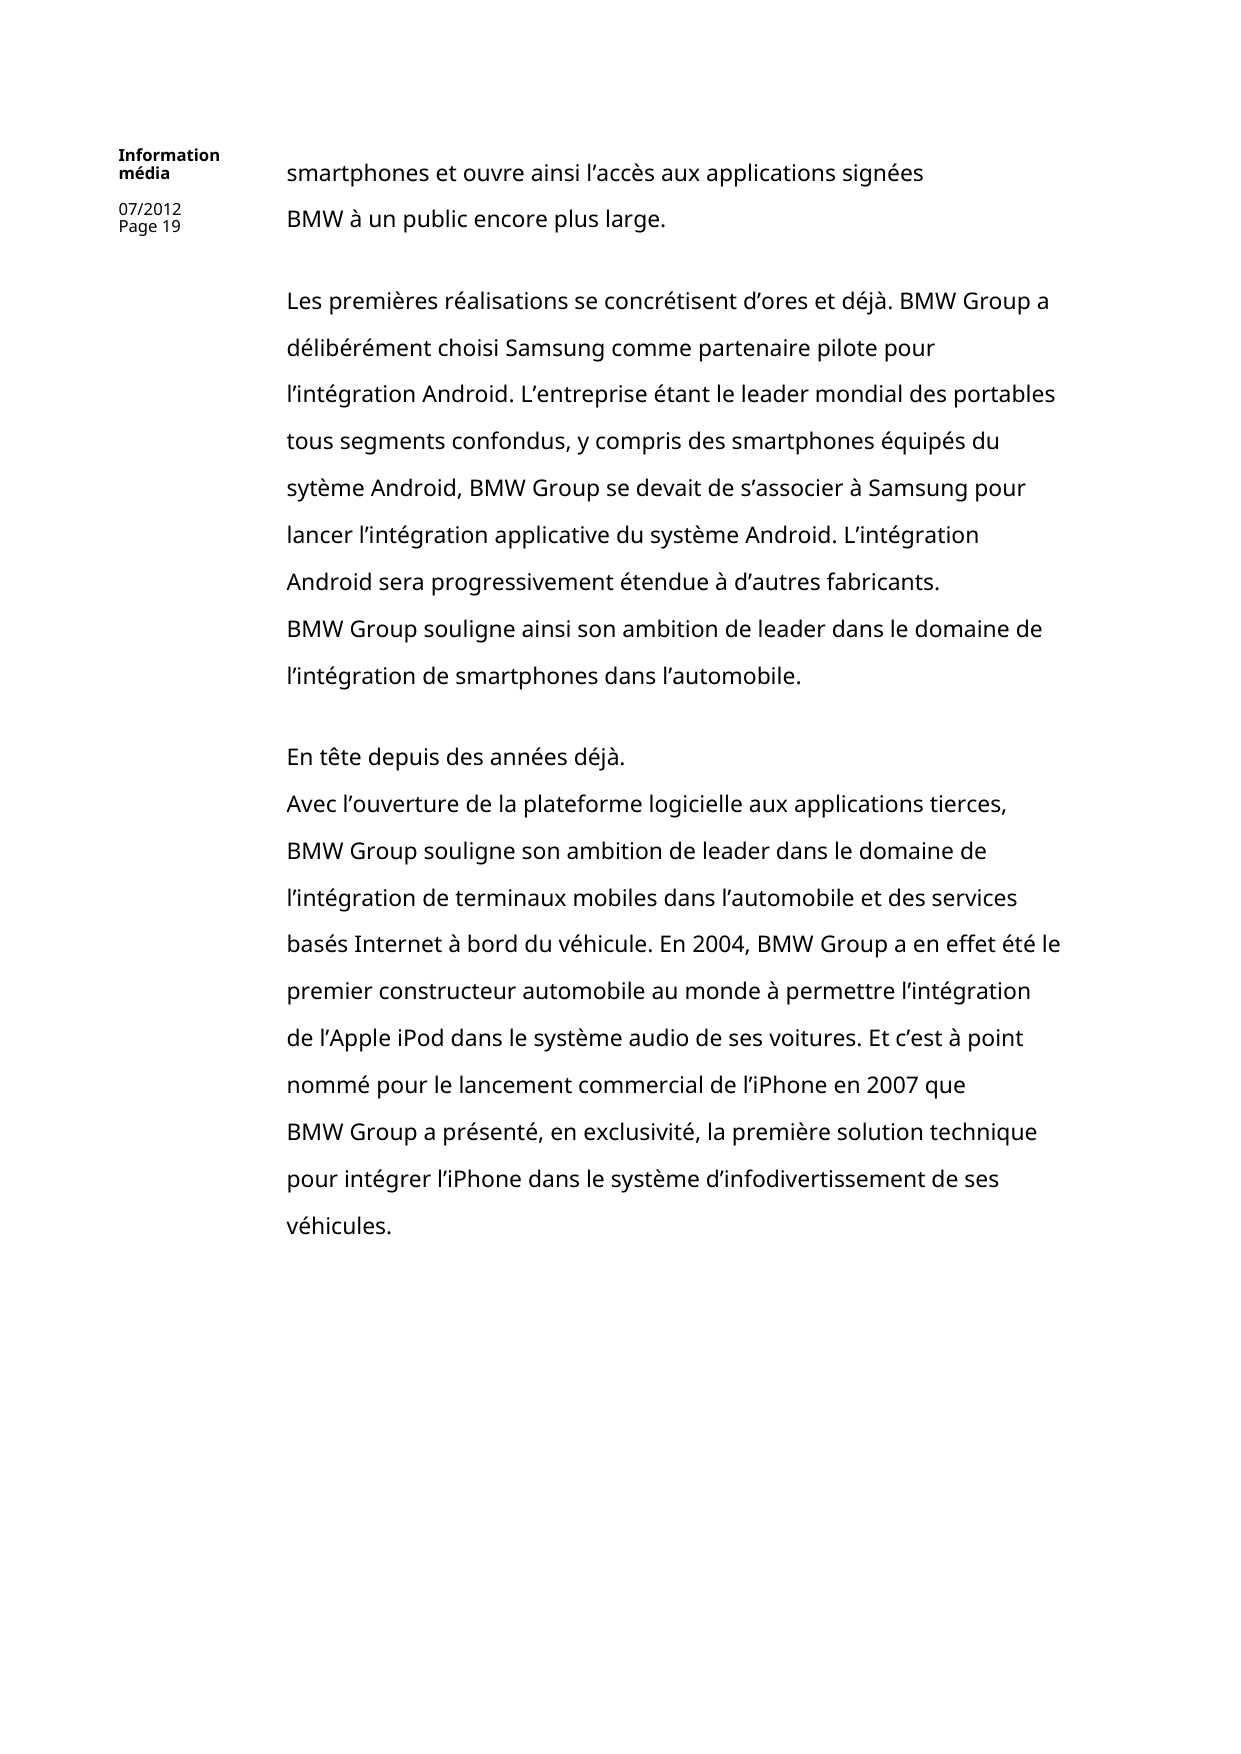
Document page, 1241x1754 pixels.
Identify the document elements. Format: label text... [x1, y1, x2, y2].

text Les premières réalisations se concrétisent d’ores et déjà. BMW Group a délibérément choisi Samsung comme partenaire pilote pour l’intégration Android. L’entreprise étant le leader mondial des portables tous segments confondus, y compris des smartphones équipés du sytème Android, BMW Group se devait de s’associer à Samsung pour lancer l’intégration applicative du système Android. L’intégration Android sera progressivement étendue à d’autres fabricants. BMW Group souligne ainsi son ambition de leader dans le domaine de l’intégration de smartphones dans l’automobile. [286, 285, 1063, 691]
text En tête depuis des années déjà. [286, 741, 1063, 772]
text Avec l’ouverture de la plateforme logicielle aux applications tierces, BMW Group souligne son ambition de leader dans le domaine de l’intégration de terminaux mobiles dans l’automobile et des services basés Internet à bord du véhicule. En 2004, BMW Group a en effet été le premier constructeur automobile au monde à permettre l’intégration de l’Apple iPod dans le système audio de ses voitures. Et c’est à point nommé pour le lancement commercial de l’iPhone en 2007 que BMW Group a présenté, en exclusivité, la première solution technique pour intégrer l’iPhone dans le système d’infodivertissement de ses véhicules. [286, 788, 1063, 1241]
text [286, 157, 1063, 235]
